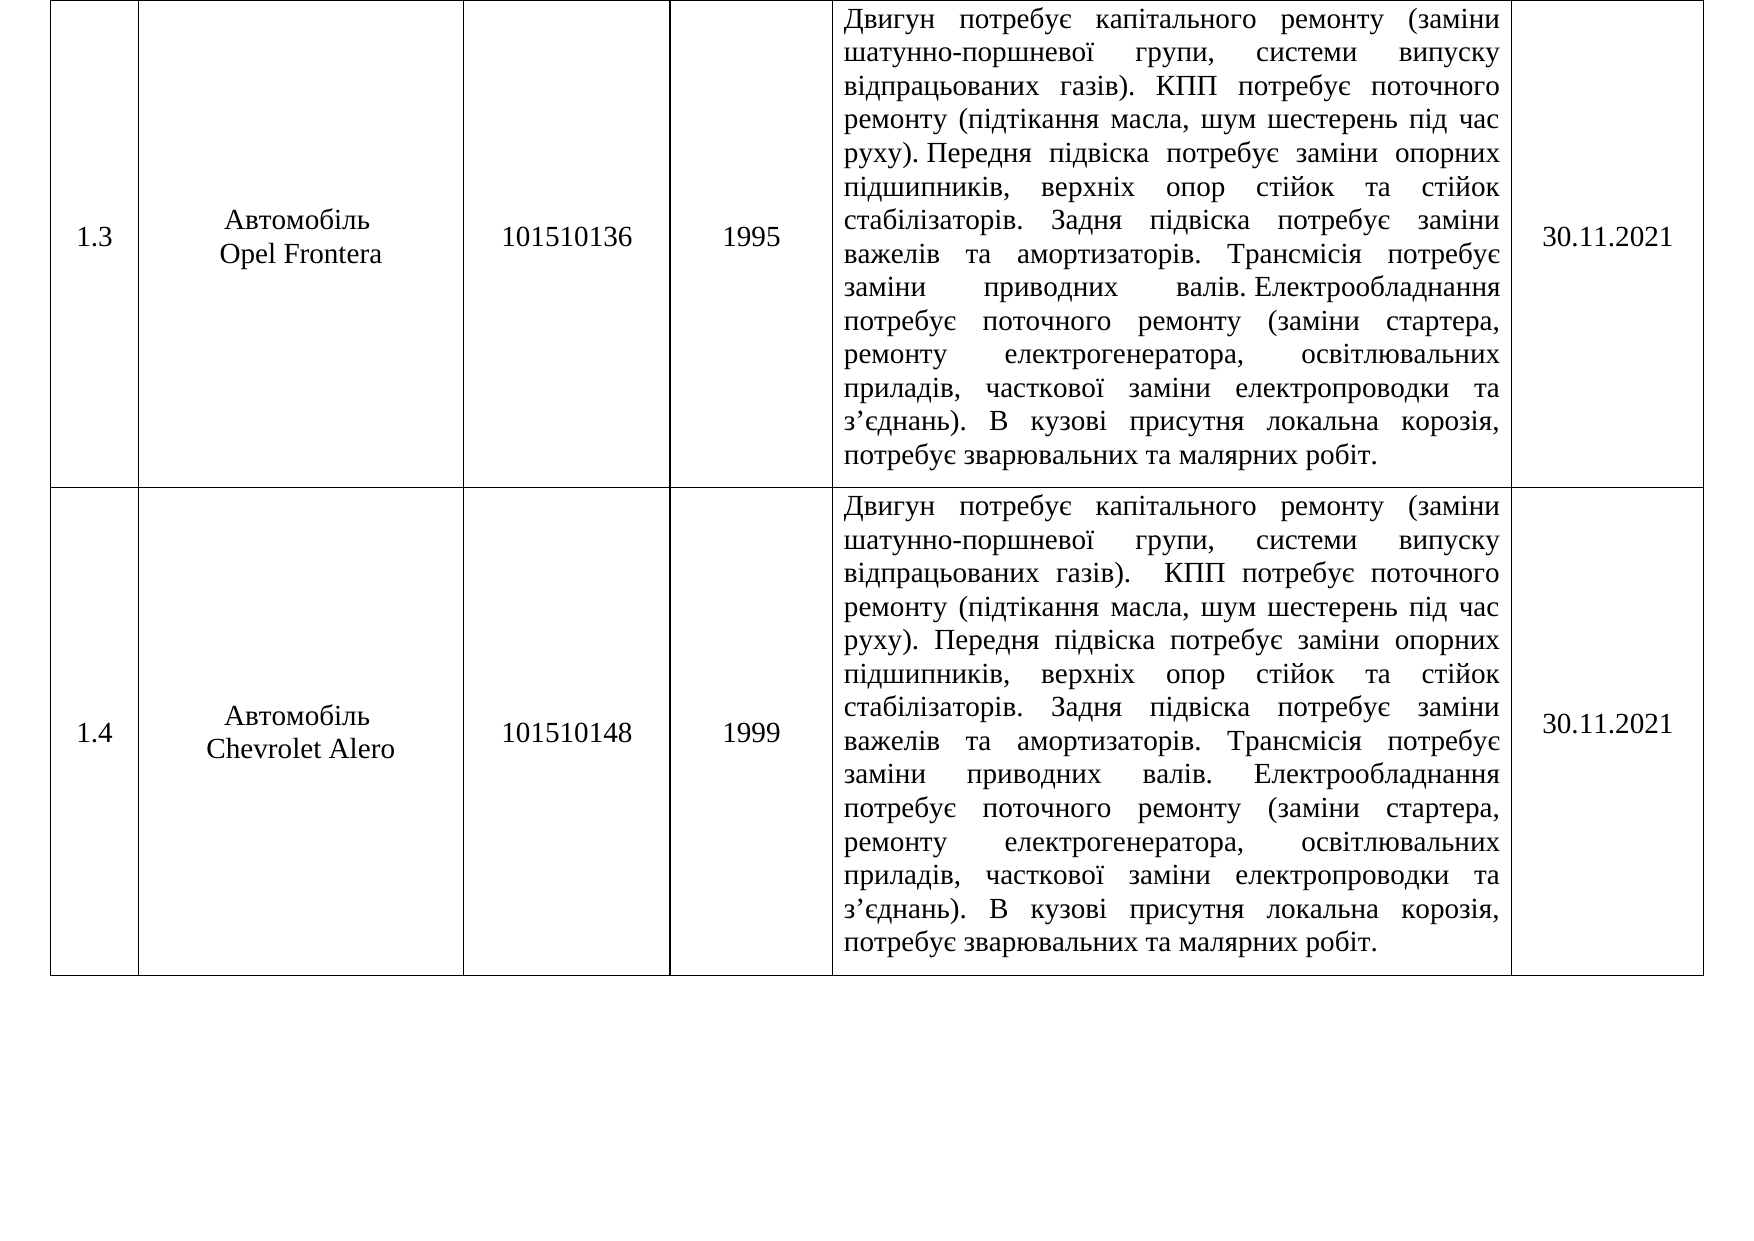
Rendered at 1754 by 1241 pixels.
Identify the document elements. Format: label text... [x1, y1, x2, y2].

table_cell Автомобіль Chevrolet Alero [139, 488, 463, 974]
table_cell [833, 488, 1511, 974]
table_cell Автомобіль Opel Frontera [139, 1, 463, 487]
table_cell 30.11.2021 [1512, 1, 1703, 487]
table_cell 101510136 [464, 1, 669, 487]
table_cell 30.11.2021 [1512, 488, 1703, 974]
table_cell 1999 [671, 488, 832, 974]
table_cell 1.4 [51, 488, 138, 974]
table_cell 1995 [671, 1, 832, 487]
table_cell 1.3 [51, 1, 138, 487]
table_cell 101510148 [464, 488, 669, 974]
